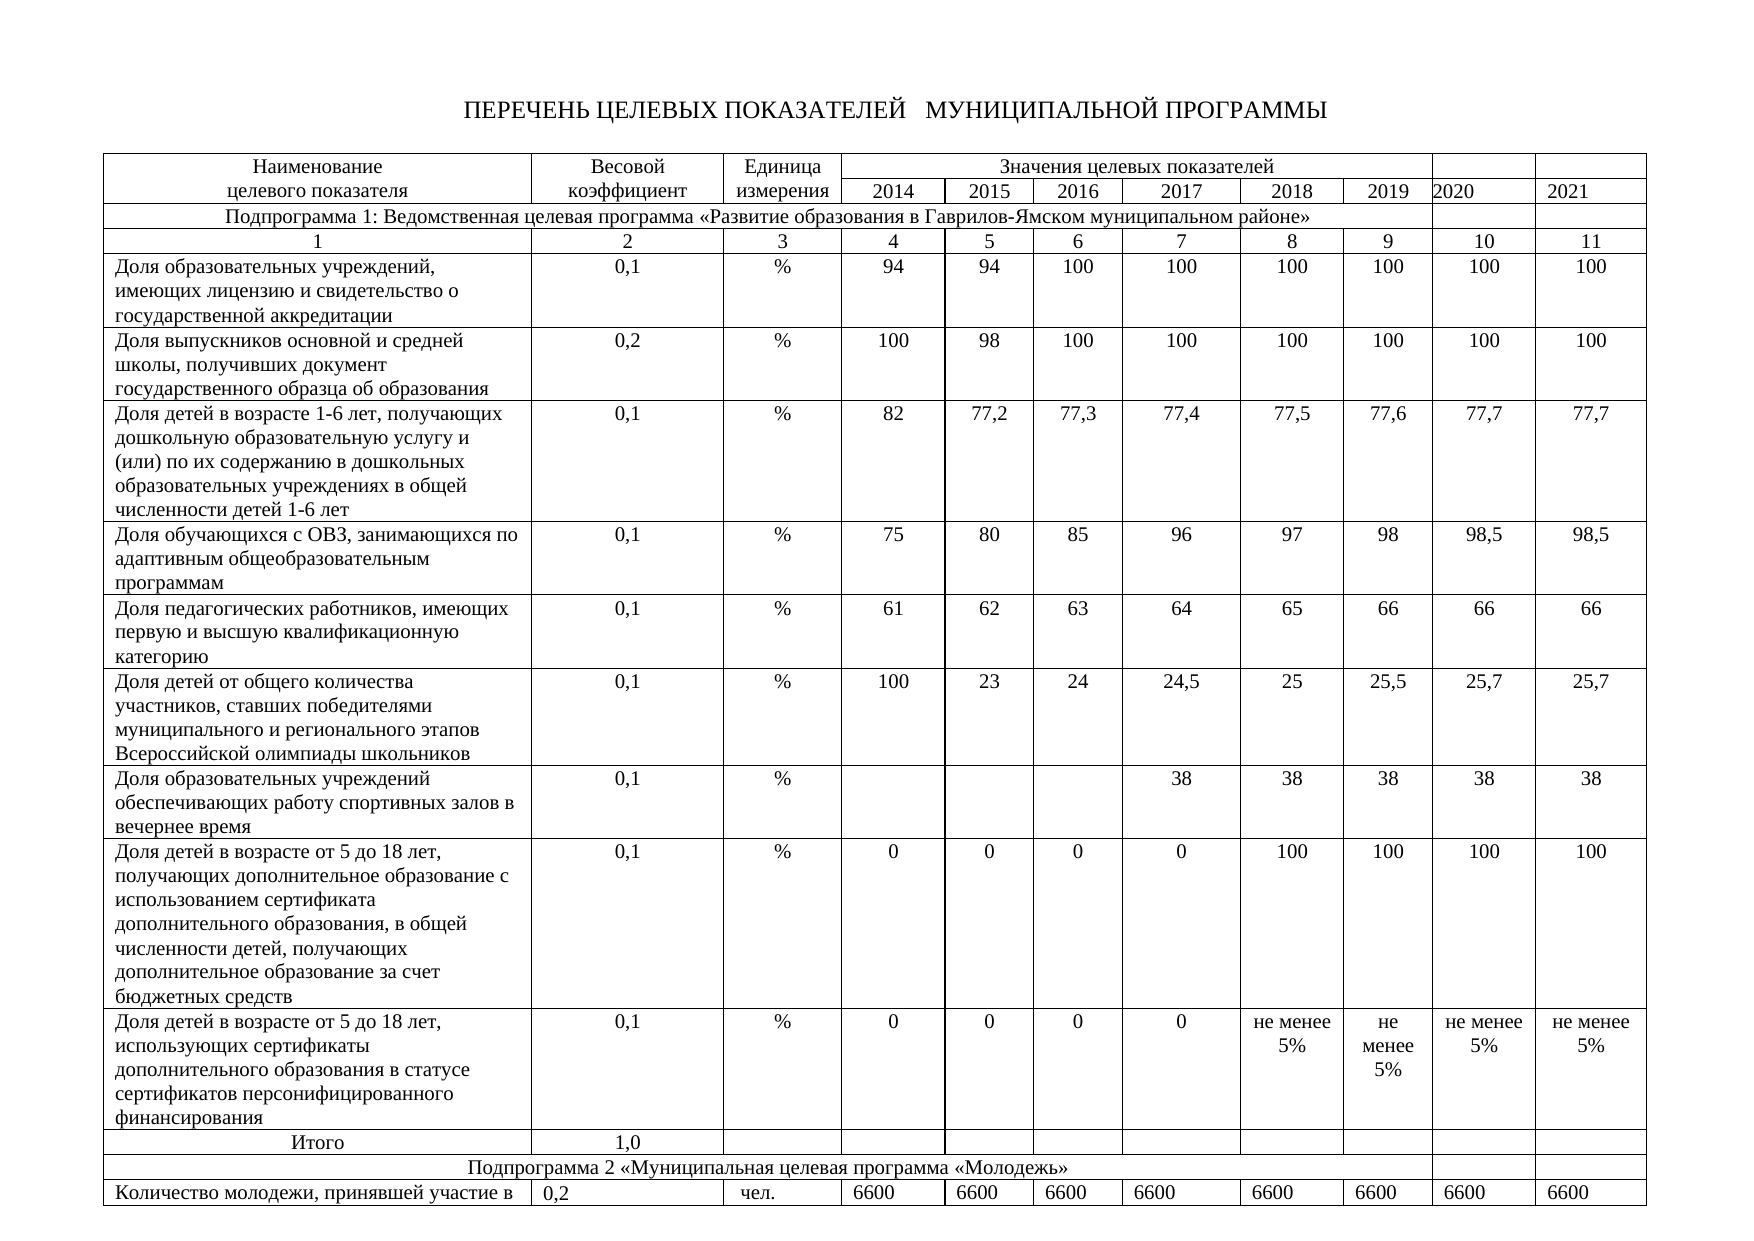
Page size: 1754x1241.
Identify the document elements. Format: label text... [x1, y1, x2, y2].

table_cell 9 [1344, 229, 1432, 253]
table_cell Доля образовательных учреждений, имеющих лицензию и свидетельство о государственной аккредитации [104, 254, 531, 327]
table_cell 6600 [1344, 1180, 1432, 1205]
table_cell 100 [1344, 839, 1432, 1008]
table_cell 96 [1123, 522, 1240, 594]
table_cell % [724, 401, 841, 521]
table_cell [946, 1130, 1033, 1154]
table_cell % [724, 328, 841, 400]
table_cell 3 [724, 229, 841, 253]
table_cell 97 [1241, 522, 1343, 594]
table_cell % [724, 522, 841, 594]
table_cell 61 [842, 595, 944, 668]
table_cell 23 [946, 669, 1033, 765]
table_cell 63 [1034, 595, 1122, 668]
table_cell не менее 5% [1433, 1009, 1535, 1129]
table_cell 25,7 [1536, 669, 1646, 765]
table_cell 0 [946, 1009, 1033, 1129]
table_cell 6600 [842, 1180, 944, 1205]
table_cell 66 [1344, 595, 1432, 668]
table_cell 100 [1034, 254, 1122, 327]
table_cell 24 [1034, 669, 1122, 765]
table_cell 6 [1034, 229, 1122, 253]
table_cell Доля обучающихся с ОВЗ, занимающихся по адаптивным общеобразовательным программам [104, 522, 531, 594]
table_cell 77,4 [1123, 401, 1240, 521]
table_cell 0,2 [532, 328, 723, 400]
table_cell 25,5 [1344, 669, 1432, 765]
table_cell 10 [1433, 229, 1535, 253]
table_cell 100 [1344, 328, 1432, 400]
table_cell 85 [1034, 522, 1122, 594]
table_cell 98 [1344, 522, 1432, 594]
table_header [1536, 154, 1646, 178]
table_header [1433, 154, 1535, 178]
table_cell не менее 5% [1344, 1009, 1432, 1129]
table_cell 0,1 [532, 1009, 723, 1129]
table_cell [1433, 1155, 1535, 1179]
table_cell 38 [1536, 766, 1646, 838]
table_cell 0,1 [532, 522, 723, 594]
table_cell 98 [946, 328, 1033, 400]
table_cell Доля детей в возрасте 1-6 лет, получающих дошкольную образовательную услугу и (или) по их содержанию в дошкольных образовательных учреждениях в общей численности детей 1-6 лет [104, 401, 531, 521]
table_cell 100 [842, 328, 944, 400]
table_cell 0 [1123, 839, 1240, 1008]
table_cell 1,0 [532, 1130, 723, 1154]
table_cell % [724, 595, 841, 668]
table_cell [1536, 204, 1646, 228]
table_cell Доля детей от общего количества участников, ставших победителями муниципального и регионального этапов Всероссийской олимпиады школьников [104, 669, 531, 765]
table_cell 0,1 [532, 839, 723, 1008]
table_cell 98,5 [1433, 522, 1535, 594]
table_cell 100 [1433, 839, 1535, 1008]
table_cell 100 [1034, 328, 1122, 400]
table_cell 0,1 [532, 766, 723, 838]
table_cell 6600 [946, 1180, 1033, 1205]
table_cell 100 [1433, 328, 1535, 400]
table_cell % [724, 1009, 841, 1129]
table_header Значения целевых показателей [842, 154, 1432, 178]
table_cell 5 [946, 229, 1033, 253]
table_cell 0,2 [532, 1180, 723, 1205]
table_cell [1034, 766, 1122, 838]
table_cell Подпрограмма 2 «Муниципальная целевая программа «Молодежь» [104, 1155, 1432, 1179]
table_cell 2 [532, 229, 723, 253]
table_cell 77,5 [1241, 401, 1343, 521]
table_cell [1123, 1130, 1240, 1154]
table_cell 0 [1034, 1009, 1122, 1129]
table_cell 66 [1536, 595, 1646, 668]
table_cell не менее 5% [1241, 1009, 1343, 1129]
table_cell 38 [1344, 766, 1432, 838]
table_cell % [724, 669, 841, 765]
table_cell 6600 [1536, 1180, 1646, 1205]
table_cell [1536, 1155, 1646, 1179]
table_cell [842, 1130, 944, 1154]
table_cell [1241, 1130, 1343, 1154]
table_cell 2021 [1536, 179, 1646, 203]
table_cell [104, 1180, 531, 1205]
table_cell 77,2 [946, 401, 1033, 521]
table_cell 75 [842, 522, 944, 594]
table_cell 0,1 [532, 595, 723, 668]
table_cell 66 [1433, 595, 1535, 668]
table_header Наименование целевого показателя [104, 154, 531, 203]
table_header Весовой коэффициент [532, 154, 723, 203]
table_cell 6600 [1433, 1180, 1535, 1205]
table_cell 2019 [1344, 179, 1432, 203]
table_cell 0 [1123, 1009, 1240, 1129]
table_cell 2016 [1034, 179, 1122, 203]
table_cell [842, 766, 944, 838]
table_cell 2018 [1241, 179, 1343, 203]
table_cell 2014 [842, 179, 944, 203]
table_cell 38 [1123, 766, 1240, 838]
table_cell Подпрограмма 1: Ведомственная целевая программа «Развитие образования в Гаврилов-Ямском муниципальном районе» [104, 204, 1432, 228]
table_cell 77,6 [1344, 401, 1432, 521]
table_cell [1034, 1130, 1122, 1154]
table_cell 77,3 [1034, 401, 1122, 521]
table_cell % [724, 254, 841, 327]
table_cell 0 [842, 839, 944, 1008]
table_cell 100 [1344, 254, 1432, 327]
table_header Единица измерения [724, 154, 841, 203]
table_cell 24,5 [1123, 669, 1240, 765]
table_cell [1536, 1130, 1646, 1154]
table_cell не менее 5% [1536, 1009, 1646, 1129]
table_cell 11 [1536, 229, 1646, 253]
table_cell 100 [1123, 328, 1240, 400]
table_cell Доля педагогических работников, имеющих первую и высшую квалификационную категорию [104, 595, 531, 668]
table_cell 100 [1241, 839, 1343, 1008]
table_cell 77,7 [1536, 401, 1646, 521]
table_cell Итого [104, 1130, 531, 1154]
table_cell % [724, 839, 841, 1008]
table_cell [1433, 1130, 1535, 1154]
table_cell 100 [1536, 839, 1646, 1008]
table_cell 94 [842, 254, 944, 327]
table_cell 62 [946, 595, 1033, 668]
table_cell 6600 [1034, 1180, 1122, 1205]
table_cell [724, 1130, 841, 1154]
table_cell 98,5 [1536, 522, 1646, 594]
table_cell 64 [1123, 595, 1240, 668]
table_cell 100 [1123, 254, 1240, 327]
table_cell 0,1 [532, 669, 723, 765]
table_cell 0 [946, 839, 1033, 1008]
table_cell 7 [1123, 229, 1240, 253]
table_cell 100 [1241, 254, 1343, 327]
table_cell Доля детей в возрасте от 5 до 18 лет, получающих дополнительное образование с использованием сертификата дополнительного образования, в общей численности детей, получающих дополнительное образование за счет бюджетных средств [104, 839, 531, 1008]
table_cell 100 [1241, 328, 1343, 400]
table_cell 100 [1536, 328, 1646, 400]
table_cell 77,7 [1433, 401, 1535, 521]
table_cell 82 [842, 401, 944, 521]
table_cell 2017 [1123, 179, 1240, 203]
table_cell 38 [1433, 766, 1535, 838]
table_cell 94 [946, 254, 1033, 327]
table_cell 100 [1433, 254, 1535, 327]
table_cell Доля детей в возрасте от 5 до 18 лет, использующих сертификаты дополнительного образования в статусе сертификатов персонифицированного финансирования [104, 1009, 531, 1129]
table_cell % [724, 766, 841, 838]
table_cell 2015 [946, 179, 1033, 203]
table_cell 25 [1241, 669, 1343, 765]
table_cell 38 [1241, 766, 1343, 838]
table_cell 2020 [1433, 179, 1535, 203]
table_cell [1433, 204, 1535, 228]
table_cell 8 [1241, 229, 1343, 253]
table_cell 6600 [1241, 1180, 1343, 1205]
table_cell 0 [1034, 839, 1122, 1008]
table_cell [1344, 1130, 1432, 1154]
table_cell чел. [724, 1180, 841, 1205]
text ПЕРЕЧЕНЬ ЦЕЛЕВЫХ ПОКАЗАТЕЛЕЙ МУНИЦИПАЛЬНОЙ ПРОГРАММЫ [59, 95, 1695, 124]
table_cell Доля образовательных учреждений обеспечивающих работу спортивных залов в вечернее время [104, 766, 531, 838]
table_cell 0,1 [532, 401, 723, 521]
table_cell 100 [842, 669, 944, 765]
table_cell 0 [842, 1009, 944, 1129]
table_cell 25,7 [1433, 669, 1535, 765]
table_cell 0,1 [532, 254, 723, 327]
table_cell [946, 766, 1033, 838]
table_cell 6600 [1123, 1180, 1240, 1205]
table_cell 1 [104, 229, 531, 253]
table_cell 65 [1241, 595, 1343, 668]
table_cell 80 [946, 522, 1033, 594]
table_cell 100 [1536, 254, 1646, 327]
table_cell Доля выпускников основной и средней школы, получивших документ государственного образца об образования [104, 328, 531, 400]
table_cell 4 [842, 229, 944, 253]
